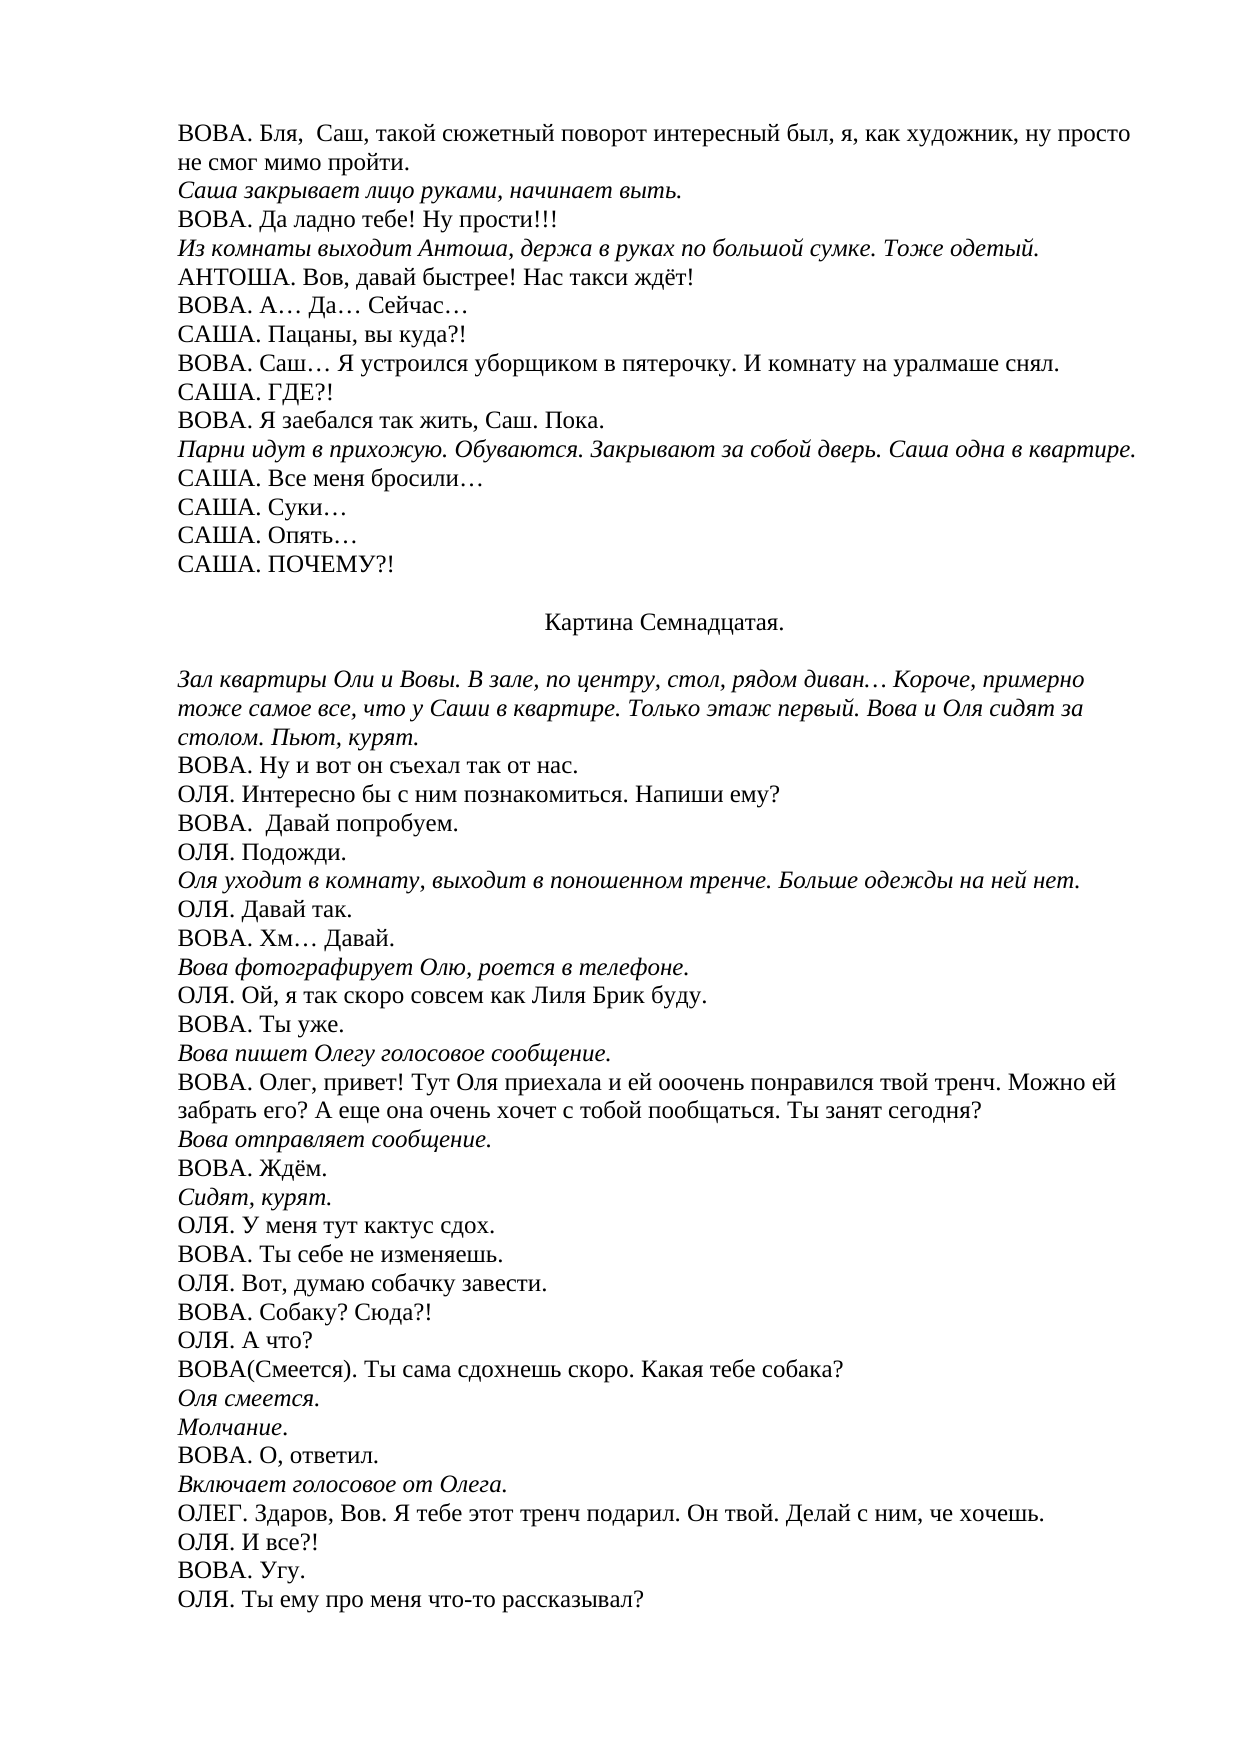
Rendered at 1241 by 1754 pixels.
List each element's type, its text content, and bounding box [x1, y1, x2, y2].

text Вова фотографирует Олю, роется в телефоне. [177, 952, 1152, 981]
text ОЛЯ. Ой, я так скоро совсем как Лиля Брик буду. [177, 981, 1152, 1009]
text ВОВА(Смеется). Ты сама сдохнешь скоро. Какая тебе собака? [177, 1354, 1152, 1383]
text САША. Опять… [177, 521, 1152, 549]
text АНТОША. Вов, давай быстрее! Нас такси ждёт! [177, 262, 1152, 291]
text САША. Суки… [177, 492, 1152, 521]
text ВОВА. Олег, привет! Тут Оля приехала и ей ооочень понравился твой тренч. Можно ей забрать его? А еще она очень хочет с тобой пообщаться. Ты занят сегодня? [177, 1067, 1152, 1124]
text ВОВА. Да ладно тебе! Ну прости!!! [177, 204, 1152, 233]
text ВОВА. Собаку? Сюда?! [177, 1297, 1152, 1326]
text Молчание. [177, 1412, 1152, 1441]
text ВОВА. Ну и вот он съехал так от нас. [177, 751, 1152, 779]
text Оля уходит в комнату, выходит в поношенном тренче. Больше одежды на ней нет. [177, 866, 1152, 894]
text ВОВА. Саш… Я устроился уборщиком в пятерочку. И комнату на уралмаше снял. [177, 348, 1152, 377]
text ВОВА. Ты уже. [177, 1009, 1152, 1038]
text САША. ПОЧЕМУ?! [177, 549, 1152, 578]
text ОЛЯ. Ты ему про меня что-то рассказывал? [177, 1584, 1152, 1613]
text Вова пишет Олегу голосовое сообщение. [177, 1038, 1152, 1067]
text ВОВА. Ждём. [177, 1153, 1152, 1182]
text ВОВА. О, ответил. [177, 1441, 1152, 1469]
text САША. Все меня бросили… [177, 463, 1152, 492]
text ВОВА. Угу. [177, 1556, 1152, 1584]
text ВОВА. Хм… Давай. [177, 923, 1152, 952]
text ОЛЯ. Подожди. [177, 837, 1152, 866]
text ОЛЯ. А что? [177, 1326, 1152, 1354]
text ВОВА. Я заебался так жить, Саш. Пока. [177, 406, 1152, 434]
text ОЛЯ. Давай так. [177, 894, 1152, 923]
text ОЛЯ. Вот, думаю собачку завести. [177, 1268, 1152, 1297]
text Включает голосовое от Олега. [177, 1469, 1152, 1498]
text ВОВА. Бля, Саш, такой сюжетный поворот интересный был, я, как художник, ну просто не смог мимо пройти. [177, 118, 1152, 176]
text ОЛЯ. И все?! [177, 1527, 1152, 1556]
text САША. ГДЕ?! [177, 377, 1152, 406]
text Картина Семнадцатая. [177, 607, 1152, 636]
text ОЛЯ. У меня тут кактус сдох. [177, 1211, 1152, 1239]
text Вова отправляет сообщение. [177, 1124, 1152, 1153]
text Зал квартиры Оли и Вовы. В зале, по центру, стол, рядом диван… Короче, примерно тоже самое все, что у Саши в квартире. Только этаж первый. Вова и Оля сидят за столом. Пьют, курят. [177, 664, 1152, 751]
text ВОВА. Давай попробуем. [177, 808, 1152, 837]
text Оля смеется. [177, 1383, 1152, 1412]
text Парни идут в прихожую. Обуваются. Закрывают за собой дверь. Саша одна в квартире. [177, 434, 1152, 463]
text Саша закрывает лицо руками, начинает выть. [177, 176, 1152, 204]
text ОЛЕГ. Здаров, Вов. Я тебе этот тренч подарил. Он твой. Делай с ним, че хочешь. [177, 1498, 1152, 1527]
text ВОВА. Ты себе не изменяешь. [177, 1239, 1152, 1268]
text ВОВА. А… Да… Сейчас… [177, 291, 1152, 319]
text САША. Пацаны, вы куда?! [177, 319, 1152, 348]
text ОЛЯ. Интересно бы с ним познакомиться. Напиши ему? [177, 779, 1152, 808]
text Сидят, курят. [177, 1182, 1152, 1211]
text Из комнаты выходит Антоша, держа в руках по большой сумке. Тоже одетый. [177, 233, 1152, 262]
